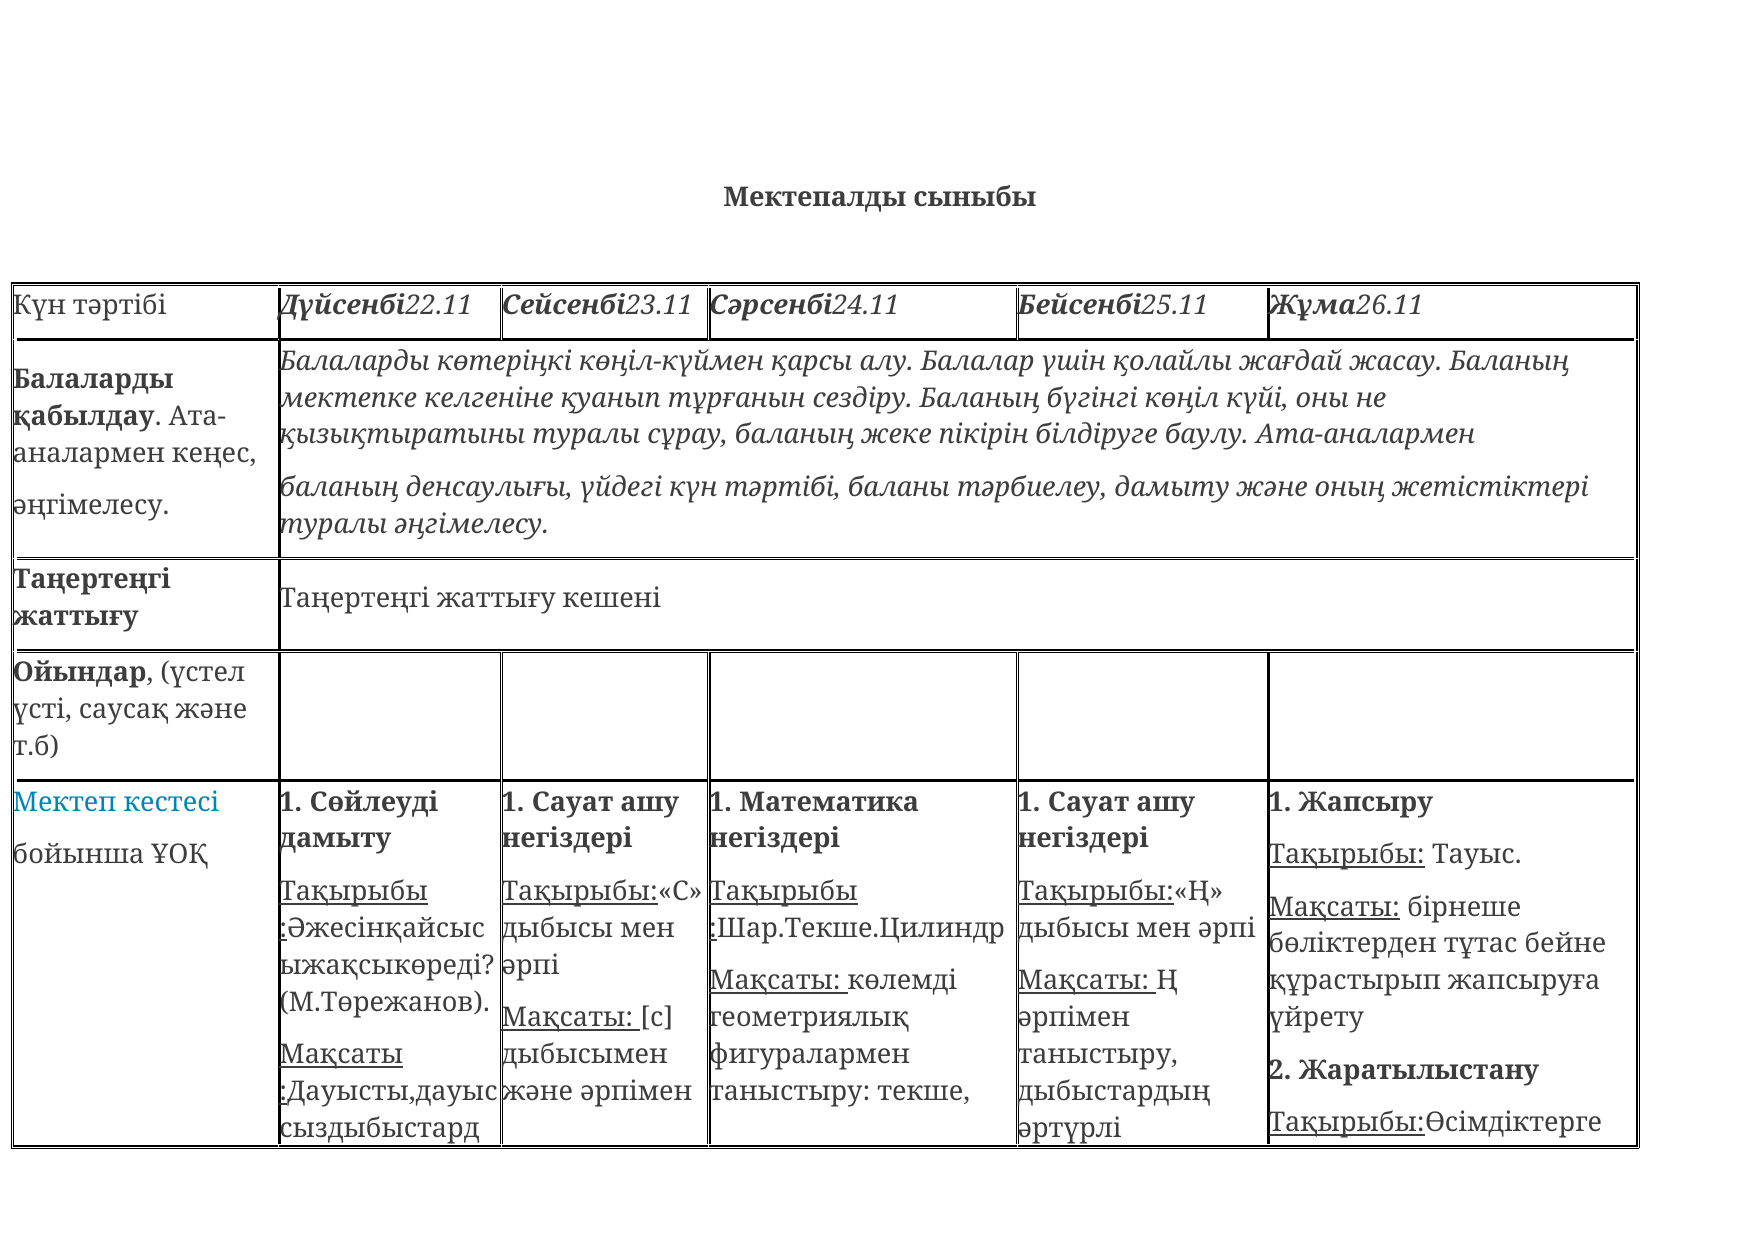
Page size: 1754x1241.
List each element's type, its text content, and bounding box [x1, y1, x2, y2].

table_cell Таңертеңгі жаттығу [13, 557, 279, 649]
table_cell Балаларды көтеріңкі көңіл-күймен қарсы алу. Балалар үшін қолайлы жағдай жасау. Баланың мектепке келгеніне қуанып тұрғанын сездіру. Баланың бүгінгі көңіл күйі, оны не қызықтыратыны туралы сұрау, баланың жеке пікірін білдіруге баулу. Ата-аналармен баланың денсаулығы, үйдегі күн тәртібі, баланы тәрбиелеу, дамыту және оның жетістіктері туралы әңгімелесу. [281, 338, 1638, 557]
text Мектепалды сыныбы [15, 177, 1636, 214]
table_header Сейсенбі23.11 [501, 284, 709, 338]
table_cell [281, 653, 500, 779]
table_cell [1019, 653, 1267, 779]
table_cell [1270, 649, 1637, 779]
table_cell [1018, 782, 1268, 1145]
table_cell Ойындар, (үстел үсті, саусақ және т.б) [14, 649, 278, 779]
table_cell Балаларды қабылдау. Ата- аналармен кеңес, әңгімелесу. [13, 338, 278, 557]
table_header Бейсенбі25.11 [1018, 286, 1268, 338]
table_header Жұма26.11 [1268, 286, 1636, 338]
table_cell [711, 653, 1016, 779]
table_header Сәрсенбі24.11 [709, 286, 1017, 338]
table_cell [14, 779, 279, 1145]
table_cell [279, 782, 501, 1145]
table_cell Таңертеңгі жаттығу кешені [279, 557, 1638, 649]
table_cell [501, 782, 709, 1145]
table_header Дүйсенбі22.11 [279, 286, 501, 338]
table_header Күн тәртібі [14, 284, 279, 338]
table_cell [503, 653, 707, 779]
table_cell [709, 782, 1017, 1145]
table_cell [1268, 779, 1636, 1145]
